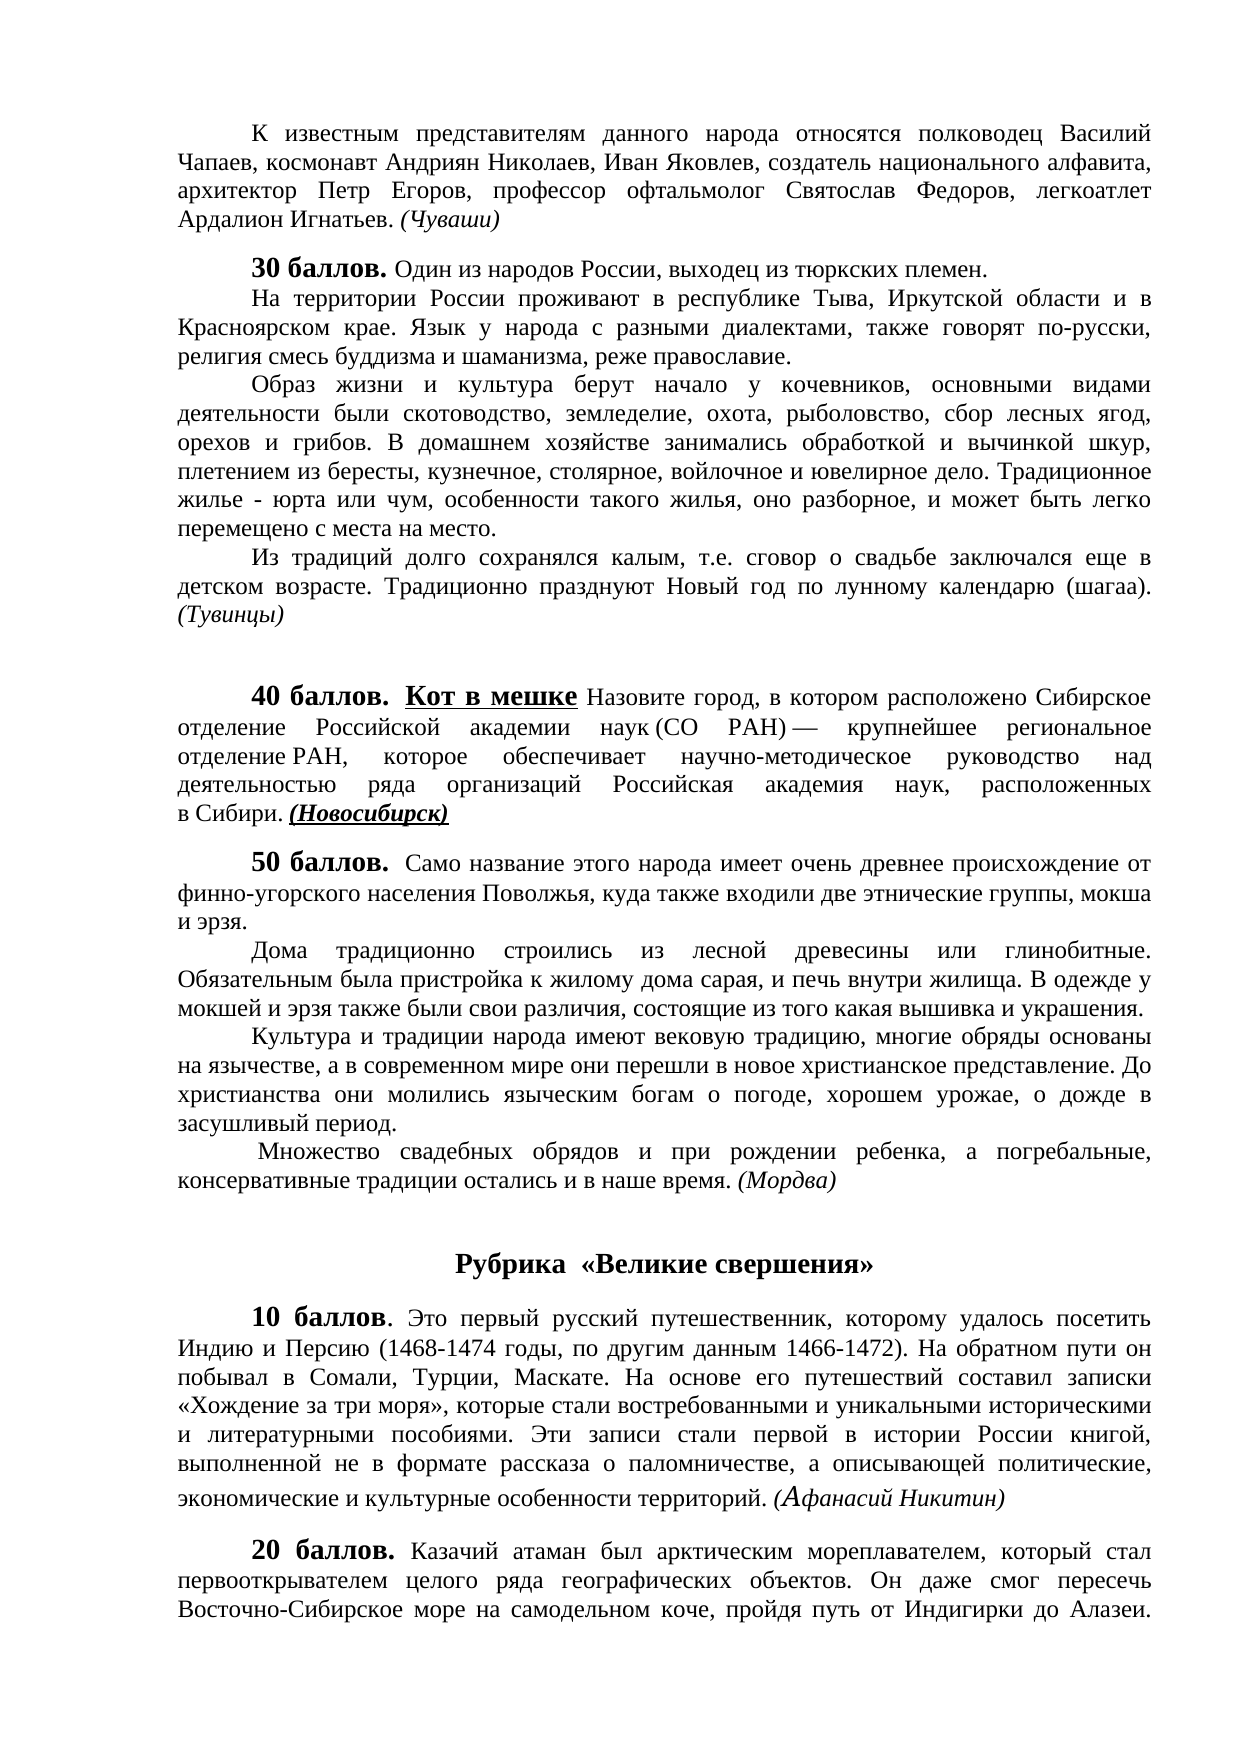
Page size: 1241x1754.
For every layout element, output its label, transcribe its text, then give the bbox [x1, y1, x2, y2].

text 50 баллов. Само название этого народа имеет очень древнее происхождение от финно-угорского населения Поволжья, куда также входили две этнические группы, мокша и эрзя. [177, 844, 1152, 935]
text К известным представителям данного народа относятся полководец Василий Чапаев, космонавт Андриян Николаев, Иван Яковлев, создатель национального алфавита, архитектор Петр Егоров, профессор офтальмолог Святослав Федоров, легкоатлет Ардалион Игнатьев. (Чуваши) [177, 118, 1152, 233]
text Дома традиционно строились из лесной древесины или глинобитные. Обязательным была пристройка к жилому дома сарая, и печь внутри жилища. В одежде у мокшей и эрзя также были свои различия, состоящие из того какая вышивка и украшения. [177, 935, 1152, 1021]
text 10 баллов. Это первый русский путешественник, которому удалось посетить Индию и Персию (1468-1474 годы, по другим данным 1466-1472). На обратном пути он побывал в Сомали, Турции, Маскате. На основе его путешествий составил записки «Хождение за три моря», которые стали востребованными и уникальными историческими и литературными пособиями. Эти записи стали первой в истории России книгой, выполненной не в формате рассказа о паломничестве, а описывающей политические, экономические и культурные особенности территорий. (Афанасий Никитин) [177, 1299, 1152, 1333]
text 30 баллов. Один из народов России, выходец из тюркских племен. [177, 250, 1152, 283]
text 40 баллов. Кот в мешке Назовите город, в котором расположено Сибирское отделение Российской академии наук (СО РАН) — крупнейшее региональное отделение РАН, которое обеспечивает научно-методическое руководство над деятельностью ряда организаций Российская академия наук, расположенных в Сибири. (Новосибирск) [177, 678, 1152, 827]
text Рубрика «Великие свершения» [177, 1247, 1152, 1280]
text На территории России проживают в республике Тыва, Иркутской области и в Красноярском крае. Язык у народа с разными диалектами, также говорят по-русски, религия смесь буддизма и шаманизма, реже православие. [177, 283, 1152, 369]
text Культура и традиции народа имеют вековую традицию, многие обряды основаны на язычестве, а в современном мире они перешли в новое христианское представление. До христианства они молились языческим богам о погоде, хорошем урожае, о дожде в засушливый период. [177, 1021, 1152, 1136]
text Образ жизни и культура берут начало у кочевников, основными видами деятельности были скотоводство, земледелие, охота, рыболовство, сбор лесных ягод, орехов и грибов. В домашнем хозяйстве занимались обработкой и вычинкой шкур, плетением из бересты, кузнечное, столярное, войлочное и ювелирное дело. Традиционное жилье - юрта или чум, особенности такого жилья, оно разборное, и может быть легко перемещено с места на место. [177, 369, 1152, 542]
text Из традиций долго сохранялся калым, т.е. сговор о свадьбе заключался еще в детском возрасте. Традиционно празднуют Новый год по лунному календарю (шагаа). (Тувинцы) [177, 542, 1152, 628]
text Множество свадебных обрядов и при рождении ребенка, а погребальные, консервативные традиции остались и в наше время. (Мордва) [177, 1136, 1152, 1194]
